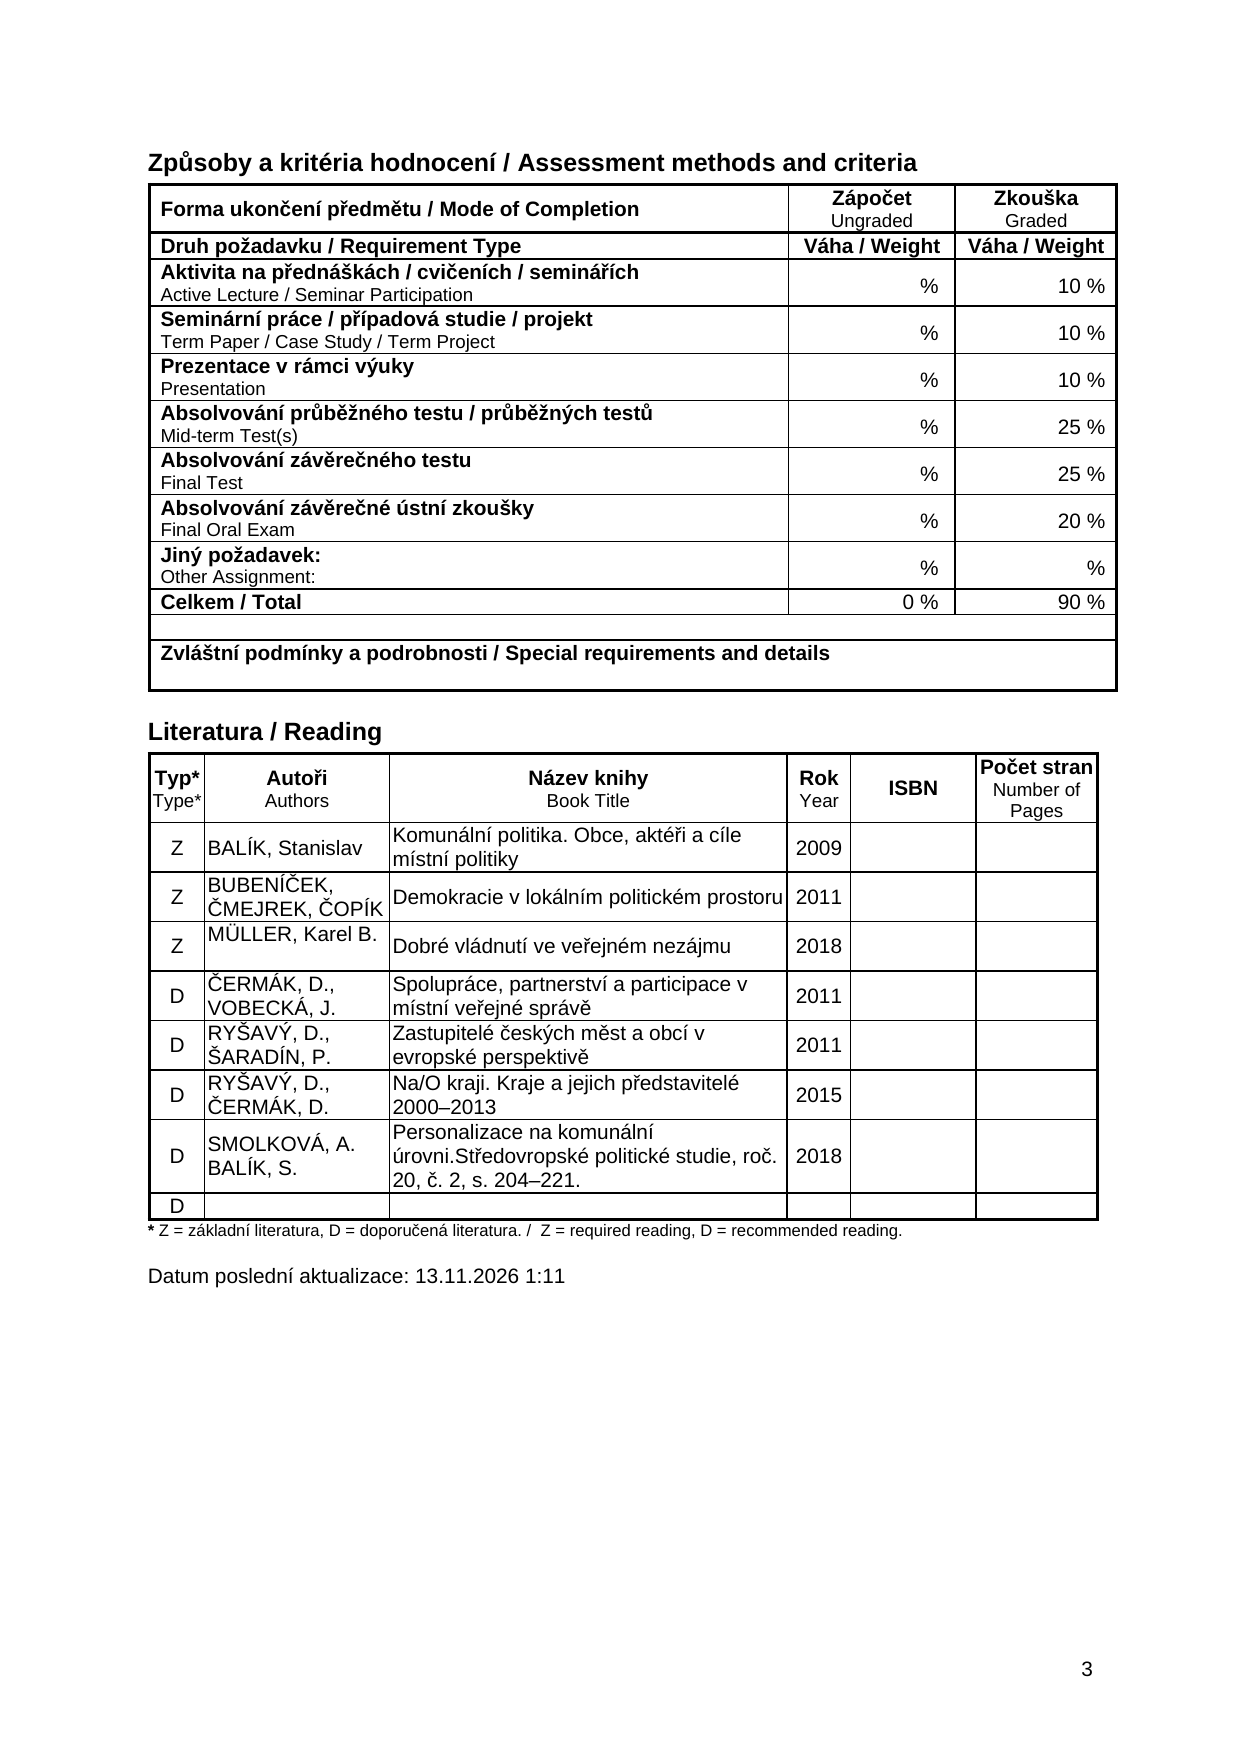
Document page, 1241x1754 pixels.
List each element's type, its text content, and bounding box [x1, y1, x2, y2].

table_cell [977, 1071, 1096, 1119]
table_cell [151, 615, 1115, 639]
table_cell 25 % [956, 448, 1115, 494]
table_header Zkouška Graded [956, 186, 1115, 231]
table_cell % [789, 354, 954, 399]
table_cell % [789, 448, 954, 494]
table_cell BALÍK, Stanislav [205, 823, 389, 871]
table_cell Z [151, 823, 204, 871]
table_cell 90 % [956, 590, 1115, 613]
table_cell % [789, 495, 954, 541]
table_cell Personalizace na komunální úrovni.Středovropské politické studie, roč. 20, č. 2, s. 204–221. [390, 1120, 786, 1192]
table_cell [851, 873, 975, 921]
table_header Rok Year [788, 755, 850, 822]
table_cell D [151, 1071, 204, 1119]
table_cell % [789, 542, 954, 588]
table_cell MÜLLER, Karel B. [205, 922, 389, 970]
table_cell Absolvování průběžného testu / průběžných testů Mid-term Test(s) [151, 401, 788, 447]
table_cell Absolvování závěrečného testu Final Test [151, 448, 788, 494]
table_cell Váha / Weight [956, 234, 1115, 258]
table_cell [977, 1120, 1096, 1192]
table_cell D [151, 1194, 204, 1218]
table_cell [851, 823, 975, 871]
table_cell [851, 972, 975, 1020]
table_cell Aktivita na přednáškách / cvičeních / seminářích Active Lecture / Seminar Participation [151, 260, 788, 305]
table_cell [851, 1120, 975, 1192]
table_cell 2011 [788, 1021, 850, 1069]
table_cell [788, 1194, 850, 1218]
table_cell Váha / Weight [789, 234, 954, 258]
table_cell % [789, 260, 954, 305]
table_header ISBN [851, 755, 975, 822]
table_cell [851, 922, 975, 970]
table_cell [977, 1021, 1096, 1069]
table_cell [977, 972, 1096, 1020]
table_cell 25 % [956, 401, 1115, 447]
table_cell Na/O kraji. Kraje a jejich představitelé 2000–2013 [390, 1071, 786, 1119]
table_cell 10 % [956, 307, 1115, 352]
table_cell RYŠAVÝ, D., ŠARADÍN, P. [205, 1021, 389, 1069]
table_cell D [151, 972, 204, 1020]
table_cell 2009 [788, 823, 850, 871]
table_cell 2018 [788, 922, 850, 970]
table_cell 2011 [788, 972, 850, 1020]
table_cell [390, 1194, 786, 1218]
table_cell Druh požadavku / Requirement Type [151, 234, 788, 258]
table_header Zápočet Ungraded [789, 186, 954, 231]
table_cell Zvláštní podmínky a podrobnosti / Special requirements and details [151, 641, 1115, 688]
table_cell Dobré vládnutí ve veřejném nezájmu [390, 922, 786, 970]
table_header Autoři Authors [205, 755, 389, 822]
table_cell % [789, 307, 954, 352]
table_cell % [956, 542, 1115, 588]
table_cell Demokracie v lokálním politickém prostoru [390, 873, 786, 921]
text Datum poslední aktualizace: 16.9.2021 13:33 [148, 1264, 1093, 1288]
table_cell Komunální politika. Obce, aktéři a cíle místní politiky [390, 823, 786, 871]
table_header Název knihy Book Title [390, 755, 786, 822]
table_header Počet stran Number of Pages [977, 755, 1096, 822]
table_cell BUBENÍČEK, ČMEJREK, ČOPÍK [205, 873, 389, 921]
table_cell Prezentace v rámci výuky Presentation [151, 354, 788, 399]
table_cell Zastupitelé českých měst a obcí v evropské perspektivě [390, 1021, 786, 1069]
table_cell [977, 873, 1096, 921]
table_cell Seminární práce / případová studie / projekt Term Paper / Case Study / Term Project [151, 307, 788, 352]
table_cell [851, 1021, 975, 1069]
table_cell % [789, 401, 954, 447]
table_cell 2015 [788, 1071, 850, 1119]
table_cell Spolupráce, partnerství a participace v místní veřejné správě [390, 972, 786, 1020]
table_header Forma ukončení předmětu / Mode of Completion [151, 186, 788, 231]
table_cell [977, 922, 1096, 970]
table_cell Z [151, 922, 204, 970]
text Způsoby a kritéria hodnocení / Assessment methods and criteria [148, 148, 1093, 176]
table_cell [851, 1194, 975, 1218]
table_cell D [151, 1120, 204, 1192]
table_cell SMOLKOVÁ, A. BALÍK, S. [205, 1120, 389, 1192]
text * Z = základní literatura, D = doporučená literatura. / Z = required reading, D = recommended reading. [148, 1221, 1093, 1240]
table_cell [205, 1194, 389, 1218]
table_cell ČERMÁK, D., VOBECKÁ, J. [205, 972, 389, 1020]
table_cell Jiný požadavek: (stručný popis) Other Assignment: [151, 542, 788, 588]
table_cell 2018 [788, 1120, 850, 1192]
table_header Typ* Type* [151, 755, 204, 822]
table_cell RYŠAVÝ, D., ČERMÁK, D. [205, 1071, 389, 1119]
table_cell 0 % [789, 590, 954, 613]
table_cell 10 % [956, 354, 1115, 399]
table_cell 10 % [956, 260, 1115, 305]
table_cell [977, 823, 1096, 871]
table_cell Absolvování závěrečné ústní zkoušky Final Oral Exam [151, 495, 788, 541]
text Literatura / Reading [148, 717, 1093, 745]
table_cell Z [151, 873, 204, 921]
table_cell [851, 1071, 975, 1119]
table_cell Celkem / Total [151, 590, 788, 613]
table_cell 20 % [956, 495, 1115, 541]
table_cell 2011 [788, 873, 850, 921]
table_cell D [151, 1021, 204, 1069]
table_cell [977, 1194, 1096, 1218]
